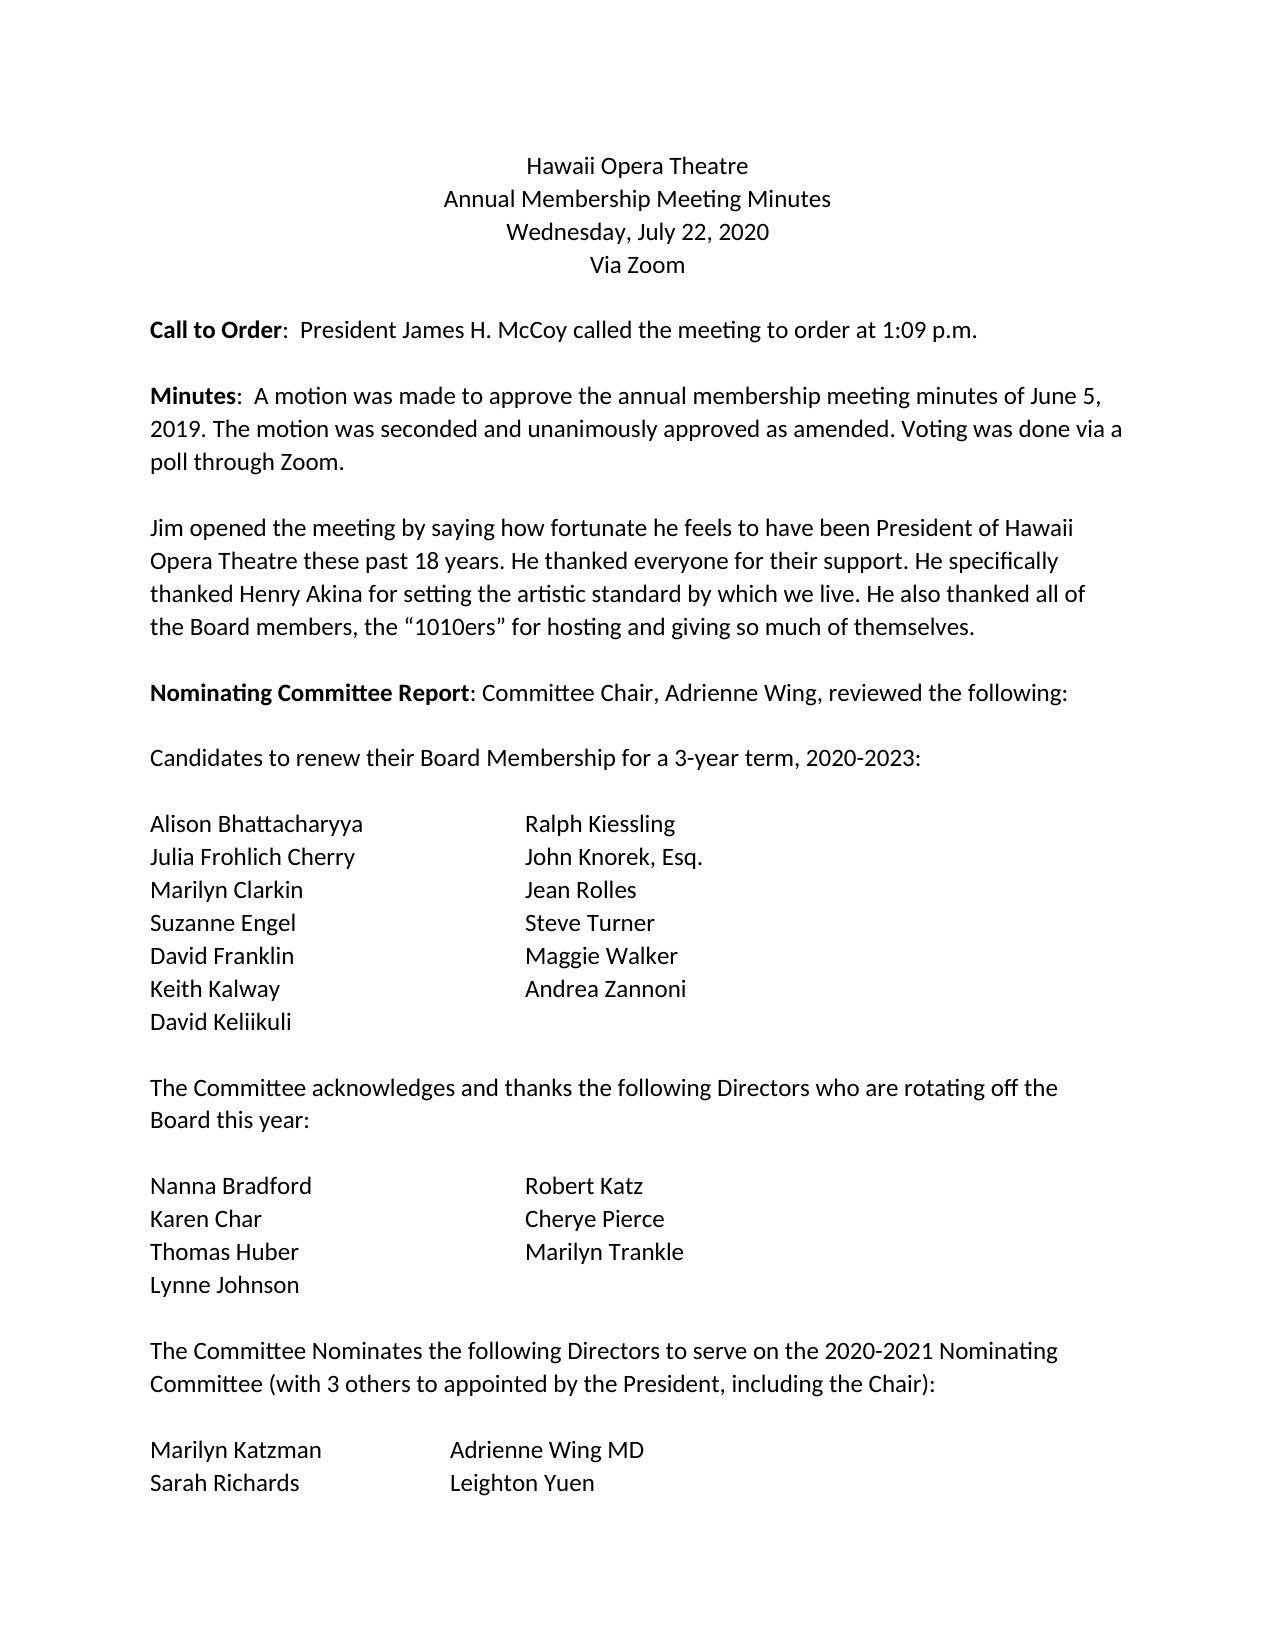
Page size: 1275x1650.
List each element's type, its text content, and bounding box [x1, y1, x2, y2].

text Keith Kalway Andrea Zannoni [150, 973, 1125, 1003]
text Karen Char Cherye Pierce [150, 1203, 1125, 1234]
text The Committee Nominates the following Directors to serve on the 2020-2021 Nominating Committee (with 3 others to appointed by the President, including the Chair): [150, 1335, 1125, 1398]
text Suzanne Engel Steve Turner [150, 907, 1125, 938]
text Julia Frohlich Cherry John Knorek, Esq. [150, 841, 1125, 872]
text The Committee acknowledges and thanks the following Directors who are rotating off the Board this year: [150, 1072, 1125, 1135]
text Via Zoom [150, 249, 1125, 279]
text Thomas Huber Marilyn Trankle [150, 1236, 1125, 1267]
text David Keliikuli [150, 1006, 1125, 1036]
text Annual Membership Meeting Minutes [150, 183, 1125, 213]
text Marilyn Clarkin Jean Rolles [150, 874, 1125, 905]
text Candidates to renew their Board Membership for a 3-year term, 2020-2023: [150, 742, 1125, 773]
text David Franklin Maggie Walker [150, 940, 1125, 971]
text Nanna Bradford Robert Katz [150, 1170, 1125, 1201]
text Call to Order: President James H. McCoy called the meeting to order at 1:09 p.m. [150, 314, 1125, 345]
text Alison Bhattacharyya Ralph Kiessling [150, 808, 1125, 839]
text Minutes: A motion was made to approve the annual membership meeting minutes of June 5, 2019. The motion was seconded and unanimously approved as amended. Voting was done via a poll through Zoom. [150, 380, 1125, 477]
text Jim opened the meeting by saying how fortunate he feels to have been President of Hawaii Opera Theatre these past 18 years. He thanked everyone for their support. He specifically thanked Henry Akina for setting the artistic standard by which we live. He also thanked all of the Board members, the “1010ers” for hosting and giving so much of themselves. [150, 512, 1125, 641]
text Nominating Committee Report: Committee Chair, Adrienne Wing, reviewed the following: [150, 677, 1125, 707]
text Lynne Johnson [150, 1269, 1125, 1300]
text Wednesday, July 22, 2020 [150, 216, 1125, 246]
text Hawaii Opera Theatre [150, 150, 1125, 181]
text Marilyn Katzman Adrienne Wing MD [150, 1434, 1125, 1464]
text Sarah Richards Leighton Yuen [150, 1467, 1125, 1497]
